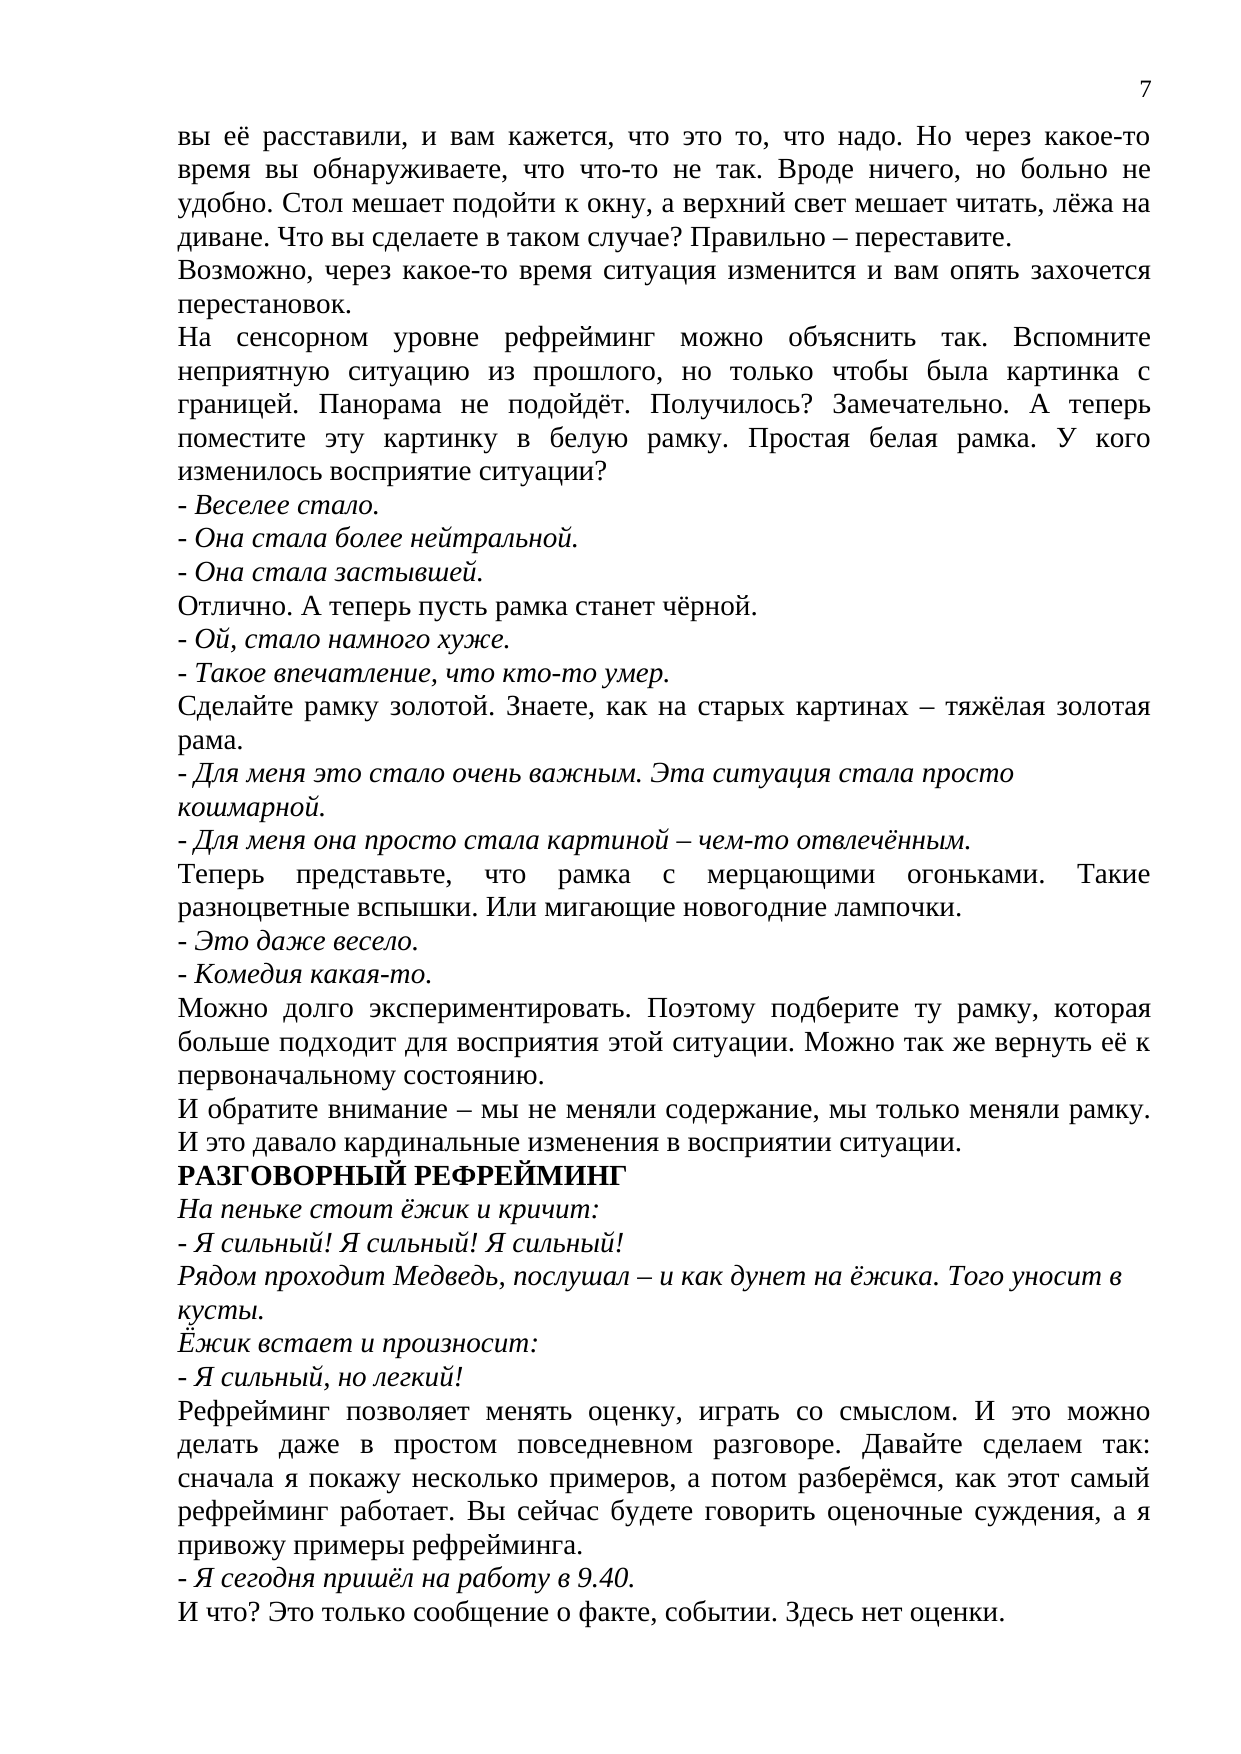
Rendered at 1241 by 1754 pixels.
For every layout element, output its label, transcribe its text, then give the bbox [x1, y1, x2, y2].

text Теперь представьте, что рамка с мерцающими огоньками. Такие разноцветные вспышки. Или мигающие новогодние лампочки. [177, 856, 1152, 923]
text - Это даже весело. - Комедия какая-то. [177, 923, 1152, 990]
text На пеньке стоит ёжик и кричит: - Я сильный! Я сильный! Я сильный! Рядом проходит Медведь, послушал – и как дунет на ёжика. Того уносит в кусты. Ёжик встает и произносит: - Я сильный, но легкий! [177, 1191, 1152, 1393]
text Рефрейминг позволяет менять оценку, играть со смыслом. И это можно делать даже в простом повседневном разговоре. Давайте сделаем так: сначала я покажу несколько примеров, а потом разберёмся, как этот самый рефрейминг работает. Вы сейчас будете говорить оценочные суждения, а я привожу примеры рефрейминга. [177, 1393, 1152, 1560]
text Можно долго экспериментировать. Поэтому подберите ту рамку, которая больше подходит для восприятия этой ситуации. Можно так же вернуть её к первоначальному состоянию. [177, 990, 1152, 1091]
text И обратите внимание – мы не меняли содержание, мы только меняли рамку. И это давало кардинальные изменения в восприятии ситуации. [177, 1091, 1152, 1158]
text - Веселее стало. - Она стала более нейтральной. - Она стала застывшей. [177, 487, 1152, 588]
text Сделайте рамку золотой. Знаете, как на старых картинах – тяжёлая золотая рама. [177, 688, 1152, 755]
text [177, 1560, 1152, 1627]
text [177, 118, 1152, 252]
subtitle РАЗГОВОРНЫЙ РЕФРЕЙМИНГ [177, 1158, 1152, 1191]
text Отлично. А теперь пусть рамка станет чёрной. [177, 588, 1152, 621]
text Возможно, через какое-то время ситуация изменится и вам опять захочется перестановок. [177, 252, 1152, 319]
text - Для меня это стало очень важным. Эта ситуация стала просто кошмарной. - Для меня она просто стала картиной – чем-то отвлечённым. [177, 755, 1152, 856]
text - Ой, стало намного хуже. - Такое впечатление, что кто-то умер. [177, 621, 1152, 688]
text На сенсорном уровне рефрейминг можно объяснить так. Вспомните неприятную ситуацию из прошлого, но только чтобы была картинка с границей. Панорама не подойдёт. Получилось? Замечательно. А теперь поместите эту картинку в белую рамку. Простая белая рамка. У кого изменилось восприятие ситуации? [177, 319, 1152, 487]
